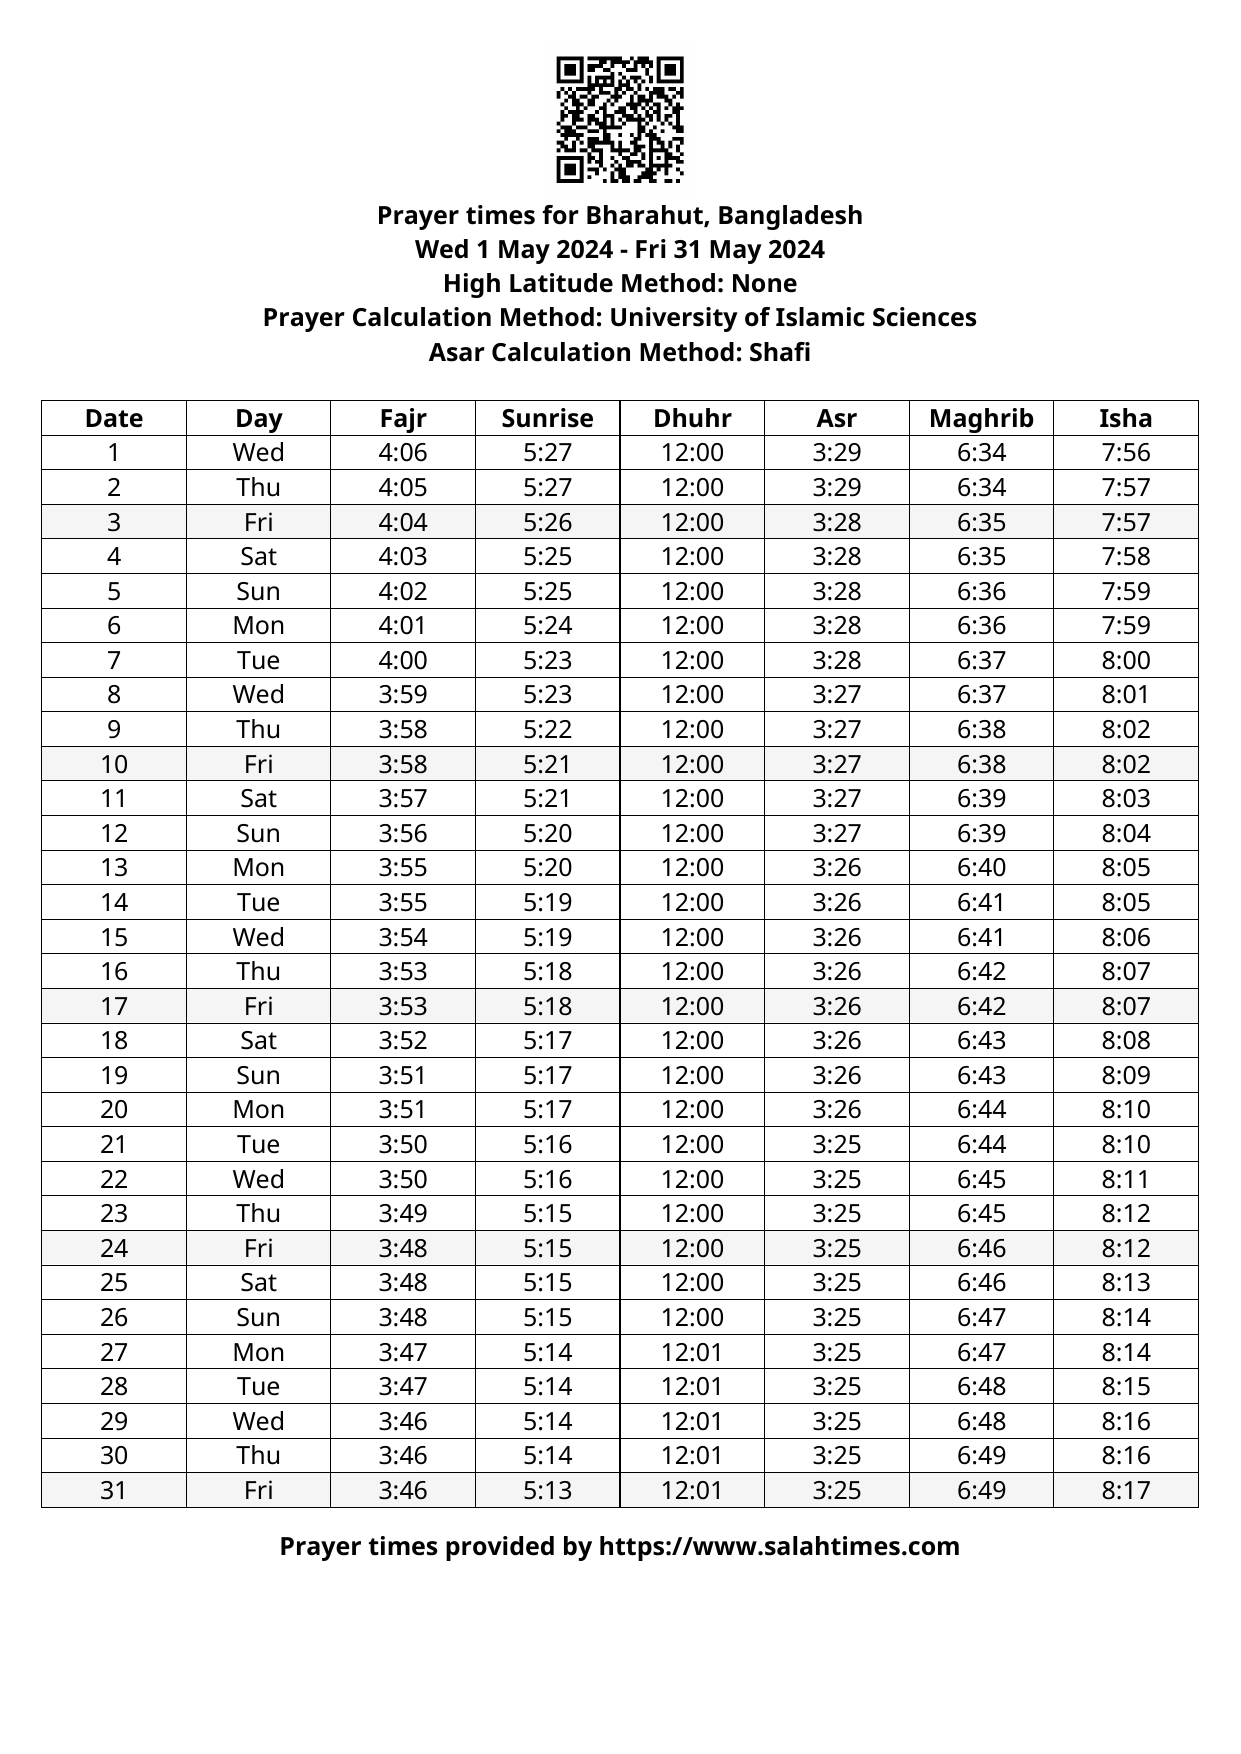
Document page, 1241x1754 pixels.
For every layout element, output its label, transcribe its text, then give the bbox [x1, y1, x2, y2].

table_cell Sun [187, 1058, 330, 1092]
table_cell 8:06 [1054, 920, 1198, 953]
table_cell 6:35 [910, 539, 1053, 573]
table_cell 6:36 [910, 609, 1053, 642]
table_cell 5:16 [476, 1127, 619, 1161]
table_cell 4:04 [331, 505, 475, 538]
table_cell 4 [42, 539, 186, 573]
table_cell 3:25 [765, 1196, 909, 1230]
table_cell 5:25 [476, 539, 619, 573]
table_cell 8:14 [1054, 1335, 1198, 1368]
table_cell 3:52 [331, 1024, 475, 1057]
table_cell 5:14 [476, 1404, 619, 1437]
table_cell 3:58 [331, 712, 475, 746]
table_cell 3:27 [765, 678, 909, 711]
table_cell 5:18 [476, 989, 619, 1022]
table_cell 3:53 [331, 954, 475, 988]
table_cell 3:46 [331, 1404, 475, 1437]
table_cell 8:17 [1054, 1473, 1198, 1507]
table_cell 7:57 [1054, 470, 1198, 504]
table_cell 12:00 [621, 539, 764, 573]
table_cell Fri [187, 1473, 330, 1507]
table_cell 6:35 [910, 505, 1053, 538]
table_cell 3:58 [331, 747, 475, 780]
table_cell 3:26 [765, 851, 909, 884]
table_cell 3:26 [765, 989, 909, 1022]
table_cell 7:57 [1054, 505, 1198, 538]
table_cell 6:40 [910, 851, 1053, 884]
table_cell 12:00 [621, 920, 764, 953]
table_cell 12:00 [621, 816, 764, 849]
table_cell Thu [187, 954, 330, 988]
table_header Isha [1054, 401, 1198, 434]
text Wed 1 May 2024 - Fri 31 May 2024 [42, 232, 1198, 266]
table_cell 12:00 [621, 1300, 764, 1334]
table_cell 11 [42, 781, 186, 815]
table_cell 3:47 [331, 1369, 475, 1403]
table_cell 4:01 [331, 609, 475, 642]
table_cell 5:23 [476, 643, 619, 677]
table_cell 3:49 [331, 1196, 475, 1230]
table_cell Wed [187, 436, 330, 469]
table_cell 5:25 [476, 574, 619, 607]
table_cell 5:17 [476, 1024, 619, 1057]
table_cell 3:26 [765, 1024, 909, 1057]
table_cell 4:05 [331, 470, 475, 504]
table_cell 12:00 [621, 1196, 764, 1230]
table_cell 6:44 [910, 1127, 1053, 1161]
table_cell Fri [187, 989, 330, 1022]
table_cell 12:00 [621, 1127, 764, 1161]
table_cell 12:01 [621, 1473, 764, 1507]
table_cell 5:19 [476, 885, 619, 919]
table_cell 3:25 [765, 1266, 909, 1299]
table_cell Wed [187, 1404, 330, 1437]
table_cell 5:16 [476, 1162, 619, 1195]
table_cell 3:27 [765, 712, 909, 746]
table_cell 6:37 [910, 643, 1053, 677]
table_cell 5:15 [476, 1300, 619, 1334]
table_cell 6:38 [910, 747, 1053, 780]
table_cell Wed [187, 678, 330, 711]
table_cell 22 [42, 1162, 186, 1195]
table_cell 21 [42, 1127, 186, 1161]
table_cell 6:47 [910, 1335, 1053, 1368]
table_cell 3:25 [765, 1162, 909, 1195]
table_cell 23 [42, 1196, 186, 1230]
table_cell 5:27 [476, 436, 619, 469]
table_cell 4:03 [331, 539, 475, 573]
table_cell 5:20 [476, 851, 619, 884]
table_cell 4:06 [331, 436, 475, 469]
table_cell 12:00 [621, 781, 764, 815]
table_cell 5:20 [476, 816, 619, 849]
table_cell 3:29 [765, 470, 909, 504]
table_cell 5:21 [476, 781, 619, 815]
table_cell 12:00 [621, 1024, 764, 1057]
table_cell 29 [42, 1404, 186, 1437]
table_cell 19 [42, 1058, 186, 1092]
table_cell 6:37 [910, 678, 1053, 711]
table_cell 4:00 [331, 643, 475, 677]
table_cell 3:50 [331, 1127, 475, 1161]
table_cell 6:46 [910, 1231, 1053, 1264]
table_cell Sun [187, 574, 330, 607]
table_cell 8:12 [1054, 1231, 1198, 1264]
table_cell Fri [187, 747, 330, 780]
table_cell 12:01 [621, 1335, 764, 1368]
table_cell 7:59 [1054, 574, 1198, 607]
table_cell 8:04 [1054, 816, 1198, 849]
table_cell 5:14 [476, 1369, 619, 1403]
table_cell 3:25 [765, 1127, 909, 1161]
table_cell 12:00 [621, 1058, 764, 1092]
table_cell 5:24 [476, 609, 619, 642]
table_cell Wed [187, 920, 330, 953]
table_cell 5:21 [476, 747, 619, 780]
table_cell 3:54 [331, 920, 475, 953]
text Prayer Calculation Method: University of Islamic Sciences [42, 300, 1198, 334]
table_cell 6:45 [910, 1162, 1053, 1195]
table_cell 3:25 [765, 1404, 909, 1437]
table_cell 12:00 [621, 574, 764, 607]
table_cell Tue [187, 885, 330, 919]
table_cell 8:15 [1054, 1369, 1198, 1403]
table_cell 8:10 [1054, 1127, 1198, 1161]
table_cell Mon [187, 851, 330, 884]
table_cell Mon [187, 1093, 330, 1126]
table_cell 20 [42, 1093, 186, 1126]
table_cell 3:28 [765, 539, 909, 573]
table_cell 8:07 [1054, 954, 1198, 988]
table_cell 15 [42, 920, 186, 953]
table_cell 30 [42, 1439, 186, 1472]
table_cell 12:00 [621, 1266, 764, 1299]
table_cell 7:56 [1054, 436, 1198, 469]
table_cell 6:48 [910, 1404, 1053, 1437]
table_cell 7:58 [1054, 539, 1198, 573]
table_cell 5:22 [476, 712, 619, 746]
table_cell 5:26 [476, 505, 619, 538]
table_cell 5:14 [476, 1439, 619, 1472]
table_cell 3:28 [765, 574, 909, 607]
table_cell 12:00 [621, 505, 764, 538]
table_cell 3:57 [331, 781, 475, 815]
table_cell Sat [187, 1266, 330, 1299]
table_cell 3:25 [765, 1300, 909, 1334]
table_cell 5 [42, 574, 186, 607]
table_cell 25 [42, 1266, 186, 1299]
table_cell 3:26 [765, 1093, 909, 1126]
table_cell Sat [187, 1024, 330, 1057]
table_cell 1 [42, 436, 186, 469]
table_cell 8:14 [1054, 1300, 1198, 1334]
table_cell 8 [42, 678, 186, 711]
table_cell 3:27 [765, 816, 909, 849]
table_cell 6:34 [910, 470, 1053, 504]
table_cell 31 [42, 1473, 186, 1507]
table_cell 3:25 [765, 1369, 909, 1403]
table_cell 8:07 [1054, 989, 1198, 1022]
table_cell 3:55 [331, 885, 475, 919]
table_cell 12:01 [621, 1369, 764, 1403]
table_header Date [42, 401, 186, 434]
table_cell 5:17 [476, 1093, 619, 1126]
table_cell 12:00 [621, 712, 764, 746]
table_cell 6:42 [910, 954, 1053, 988]
table_cell 3:46 [331, 1473, 475, 1507]
table_cell 6:43 [910, 1058, 1053, 1092]
table_cell 6:49 [910, 1439, 1053, 1472]
table_cell 18 [42, 1024, 186, 1057]
table_cell 3:55 [331, 851, 475, 884]
table_cell 3:28 [765, 643, 909, 677]
table_cell 3:48 [331, 1231, 475, 1264]
table_cell 8:11 [1054, 1162, 1198, 1195]
table_cell 4:02 [331, 574, 475, 607]
table_cell 8:03 [1054, 781, 1198, 815]
table_cell 17 [42, 989, 186, 1022]
table_cell 12:00 [621, 989, 764, 1022]
table_cell 3:25 [765, 1473, 909, 1507]
table_cell 12:00 [621, 643, 764, 677]
table_cell 12:01 [621, 1439, 764, 1472]
table_cell 5:19 [476, 920, 619, 953]
table_cell 8:05 [1054, 885, 1198, 919]
table_cell 6:41 [910, 885, 1053, 919]
table_cell 3:25 [765, 1335, 909, 1368]
table_cell 3:27 [765, 747, 909, 780]
table_cell Tue [187, 1127, 330, 1161]
picture [542, 41, 699, 198]
table_cell 3:47 [331, 1335, 475, 1368]
table_cell 24 [42, 1231, 186, 1264]
table_cell 5:15 [476, 1196, 619, 1230]
table_cell 7:59 [1054, 609, 1198, 642]
table_cell 3:25 [765, 1439, 909, 1472]
table_cell Thu [187, 1439, 330, 1472]
table_cell 3:53 [331, 989, 475, 1022]
table_cell Thu [187, 470, 330, 504]
table_header Day [187, 401, 330, 434]
table_cell 12:00 [621, 609, 764, 642]
table_cell 14 [42, 885, 186, 919]
table_cell 6:43 [910, 1024, 1053, 1057]
table_cell 8:01 [1054, 678, 1198, 711]
table_cell 12:00 [621, 470, 764, 504]
table_cell Fri [187, 505, 330, 538]
table_cell 5:27 [476, 470, 619, 504]
table_cell 3:48 [331, 1300, 475, 1334]
table_header Sunrise [476, 401, 619, 434]
table_cell 3:26 [765, 954, 909, 988]
table_cell Thu [187, 712, 330, 746]
table_cell 5:14 [476, 1335, 619, 1368]
table_cell 27 [42, 1335, 186, 1368]
table_cell 12:00 [621, 1162, 764, 1195]
table_cell 6:46 [910, 1266, 1053, 1299]
table_cell 8:10 [1054, 1093, 1198, 1126]
table_cell 6:38 [910, 712, 1053, 746]
table_cell 16 [42, 954, 186, 988]
table_cell 5:15 [476, 1266, 619, 1299]
text Prayer times provided by https://www.salahtimes.com [42, 1528, 1198, 1563]
table_cell 12:00 [621, 436, 764, 469]
table_cell 3:28 [765, 505, 909, 538]
table_cell 6:45 [910, 1196, 1053, 1230]
table_cell 8:02 [1054, 747, 1198, 780]
table_cell Mon [187, 609, 330, 642]
table_cell Fri [187, 1231, 330, 1264]
table_cell 2 [42, 470, 186, 504]
table_cell 8:16 [1054, 1439, 1198, 1472]
table_cell 8:02 [1054, 712, 1198, 746]
table_cell 12:00 [621, 678, 764, 711]
table_cell Sat [187, 539, 330, 573]
table_cell 3:51 [331, 1093, 475, 1126]
table_cell 12:00 [621, 1231, 764, 1264]
table_cell 3:26 [765, 1058, 909, 1092]
table_cell 12:01 [621, 1404, 764, 1437]
table_cell 3:48 [331, 1266, 475, 1299]
table_cell Mon [187, 1335, 330, 1368]
table_cell 5:23 [476, 678, 619, 711]
table_cell 8:05 [1054, 851, 1198, 884]
table_cell 9 [42, 712, 186, 746]
table_cell Tue [187, 643, 330, 677]
table_cell Thu [187, 1196, 330, 1230]
table_cell 3:28 [765, 609, 909, 642]
table_header Maghrib [910, 401, 1053, 434]
table_cell 12:00 [621, 851, 764, 884]
table_cell 3:26 [765, 885, 909, 919]
table_cell 5:15 [476, 1231, 619, 1264]
table_cell 6:34 [910, 436, 1053, 469]
table_cell 3:25 [765, 1231, 909, 1264]
table_cell 6:42 [910, 989, 1053, 1022]
table_cell 12:00 [621, 885, 764, 919]
table_cell 3:26 [765, 920, 909, 953]
table_cell 6:39 [910, 781, 1053, 815]
table_cell 3:50 [331, 1162, 475, 1195]
table_cell 8:09 [1054, 1058, 1198, 1092]
table_header Asr [765, 401, 909, 434]
table_cell 6:44 [910, 1093, 1053, 1126]
table_cell 13 [42, 851, 186, 884]
text High Latitude Method: None [42, 266, 1198, 300]
table_cell 3:46 [331, 1439, 475, 1472]
table_header Dhuhr [621, 401, 764, 434]
table_cell 6:47 [910, 1300, 1053, 1334]
table_cell 6:48 [910, 1369, 1053, 1403]
table_cell 6:39 [910, 816, 1053, 849]
table_cell Tue [187, 1369, 330, 1403]
table_cell 5:13 [476, 1473, 619, 1507]
table_cell 3:59 [331, 678, 475, 711]
table_cell 8:08 [1054, 1024, 1198, 1057]
table_cell 3:29 [765, 436, 909, 469]
text Asar Calculation Method: Shafi [42, 334, 1198, 368]
table_cell 12:00 [621, 747, 764, 780]
table_cell 12:00 [621, 954, 764, 988]
table_cell 5:17 [476, 1058, 619, 1092]
table_cell 10 [42, 747, 186, 780]
table_cell Wed [187, 1162, 330, 1195]
table_cell 12 [42, 816, 186, 849]
table_cell 12:00 [621, 1093, 764, 1126]
table_cell 8:00 [1054, 643, 1198, 677]
table_cell 6:36 [910, 574, 1053, 607]
table_cell Sun [187, 816, 330, 849]
table_cell 28 [42, 1369, 186, 1403]
table_cell Sat [187, 781, 330, 815]
text Prayer times for Bharahut, Bangladesh [42, 198, 1198, 232]
table_cell 3:27 [765, 781, 909, 815]
table_cell 3:56 [331, 816, 475, 849]
table_cell 6:49 [910, 1473, 1053, 1507]
table_cell 8:13 [1054, 1266, 1198, 1299]
table_cell 8:16 [1054, 1404, 1198, 1437]
table_cell 5:18 [476, 954, 619, 988]
table_cell 6:41 [910, 920, 1053, 953]
table_header Fajr [331, 401, 475, 434]
table_cell Sun [187, 1300, 330, 1334]
table_cell 8:12 [1054, 1196, 1198, 1230]
table_cell 3 [42, 505, 186, 538]
table_cell 7 [42, 643, 186, 677]
table_cell 26 [42, 1300, 186, 1334]
table_cell 3:51 [331, 1058, 475, 1092]
table_cell 6 [42, 609, 186, 642]
